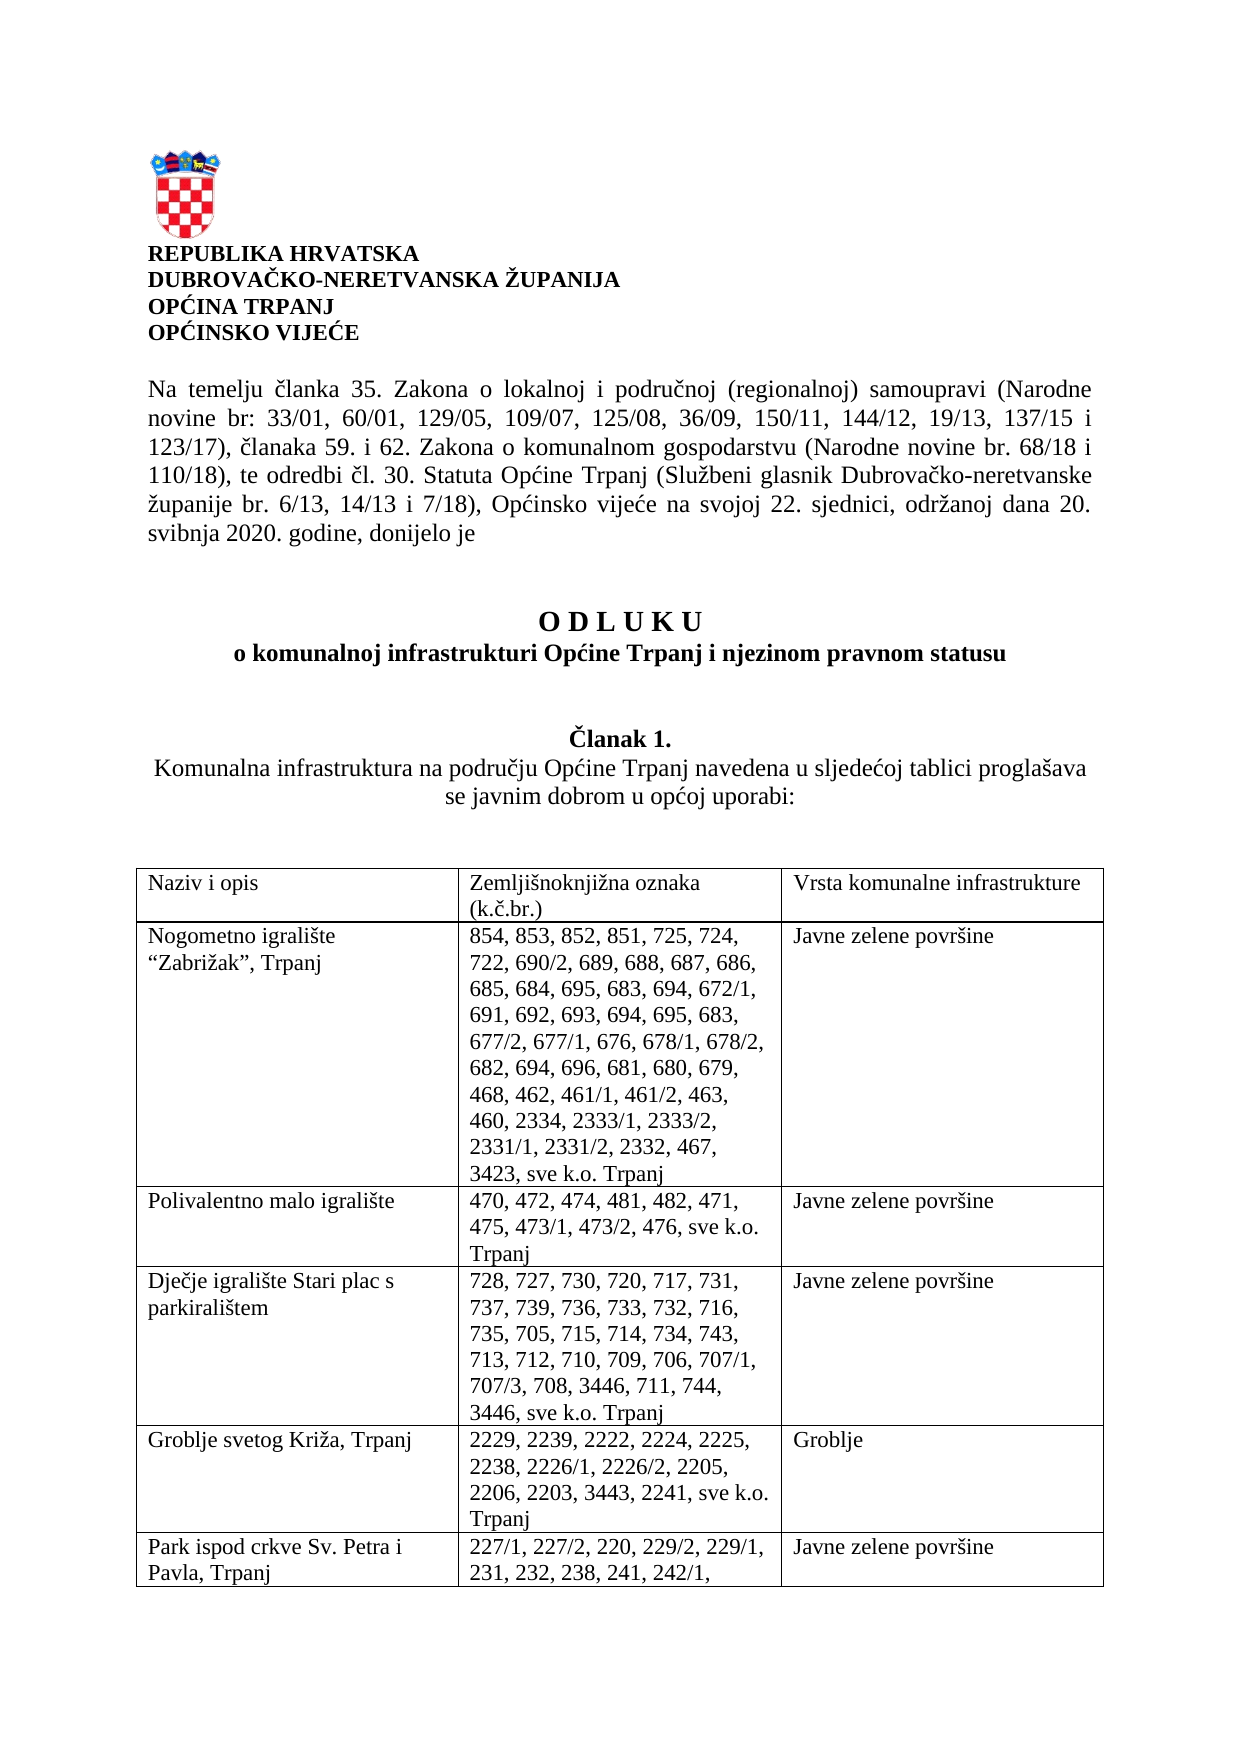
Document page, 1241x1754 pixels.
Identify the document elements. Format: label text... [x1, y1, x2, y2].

table_cell Polivalentno malo igralište [137, 1187, 458, 1266]
text O D L U K U [148, 604, 1093, 638]
table_cell 2229, 2239, 2222, 2224, 2225, 2238, 2226/1, 2226/2, 2205, 2206, 2203, 3443, 2241, sve k.o. Trpanj [459, 1426, 781, 1532]
table_cell 470, 472, 474, 481, 482, 471, 475, 473/1, 473/2, 476, sve k.o. Trpanj [459, 1187, 781, 1266]
text REPUBLIKA HRVATSKA [148, 240, 1093, 266]
text OPĆINSKO VIJEĆE [148, 319, 1093, 345]
table_cell 854, 853, 852, 851, 725, 724, 722, 690/2, 689, 688, 687, 686, 685, 684, 695, 683, 694, 672/1, 691, 692, 693, 694, 695, 683, 677/2, 677/1, 676, 678/1, 678/2, 682, 694, 696, 681, 680, 679, 468, 462, 461/1, 461/2, 463, 460, 2334, 2333/1, 2333/2, 2331/1, 2331/2, 2332, 467, 3423, sve k.o. Trpanj [459, 923, 781, 1186]
text Na temelju članka 35. Zakona o lokalnoj i područnoj (regionalnoj) samoupravi (Narodne novine br: 33/01, 60/01, 129/05, 109/07, 125/08, 36/09, 150/11, 144/12, 19/13, 137/15 i 123/17), članaka 59. i 62. Zakona o komunalnom gospodarstvu (Narodne novine br. 68/18 i 110/18), te odredbi čl. 30. Statuta Općine Trpanj (Službeni glasnik Dubrovačko-neretvanske županije br. 6/13, 14/13 i 7/18), Općinsko vijeće na svojoj 22. sjednici, održanoj dana 20. svibnja 2020. godine, donijelo je [148, 374, 1093, 547]
text Komunalna infrastruktura na području Općine Trpanj navedena u sljedećoj tablici proglašava se javnim dobrom u općoj uporabi: [148, 753, 1093, 810]
text OPĆINA TRPANJ [148, 293, 1093, 319]
picture [147, 147, 225, 240]
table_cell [459, 1533, 781, 1586]
table_cell Javne zelene površine [782, 923, 1103, 1186]
table_cell Nogometno igralište “Zabrižak”, Trpanj [137, 923, 458, 1186]
table_cell Javne zelene površine [782, 1267, 1103, 1425]
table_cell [137, 1533, 458, 1586]
text DUBROVAČKO-NERETVANSKA ŽUPANIJA [148, 266, 1093, 293]
table_header Naziv i opis [137, 869, 458, 921]
table_header Zemljišnoknjižna oznaka (k.č.br.) [459, 869, 781, 921]
table_cell 728, 727, 730, 720, 717, 731, 737, 739, 736, 733, 732, 716, 735, 705, 715, 714, 734, 743, 713, 712, 710, 709, 706, 707/1, 707/3, 708, 3446, 711, 744, 3446, sve k.o. Trpanj [459, 1267, 781, 1425]
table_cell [782, 1533, 1103, 1586]
table_cell Dječje igralište Stari plac s parkiralištem [137, 1267, 458, 1425]
text o komunalnoj infrastrukturi Općine Trpanj i njezinom pravnom statusu [148, 638, 1093, 666]
table_cell Javne zelene površine [782, 1187, 1103, 1266]
text Članak 1. [148, 724, 1093, 753]
table_cell Groblje svetog Križa, Trpanj [137, 1426, 458, 1532]
table_header Vrsta komunalne infrastrukture [782, 869, 1103, 921]
table_cell Groblje [782, 1426, 1103, 1532]
